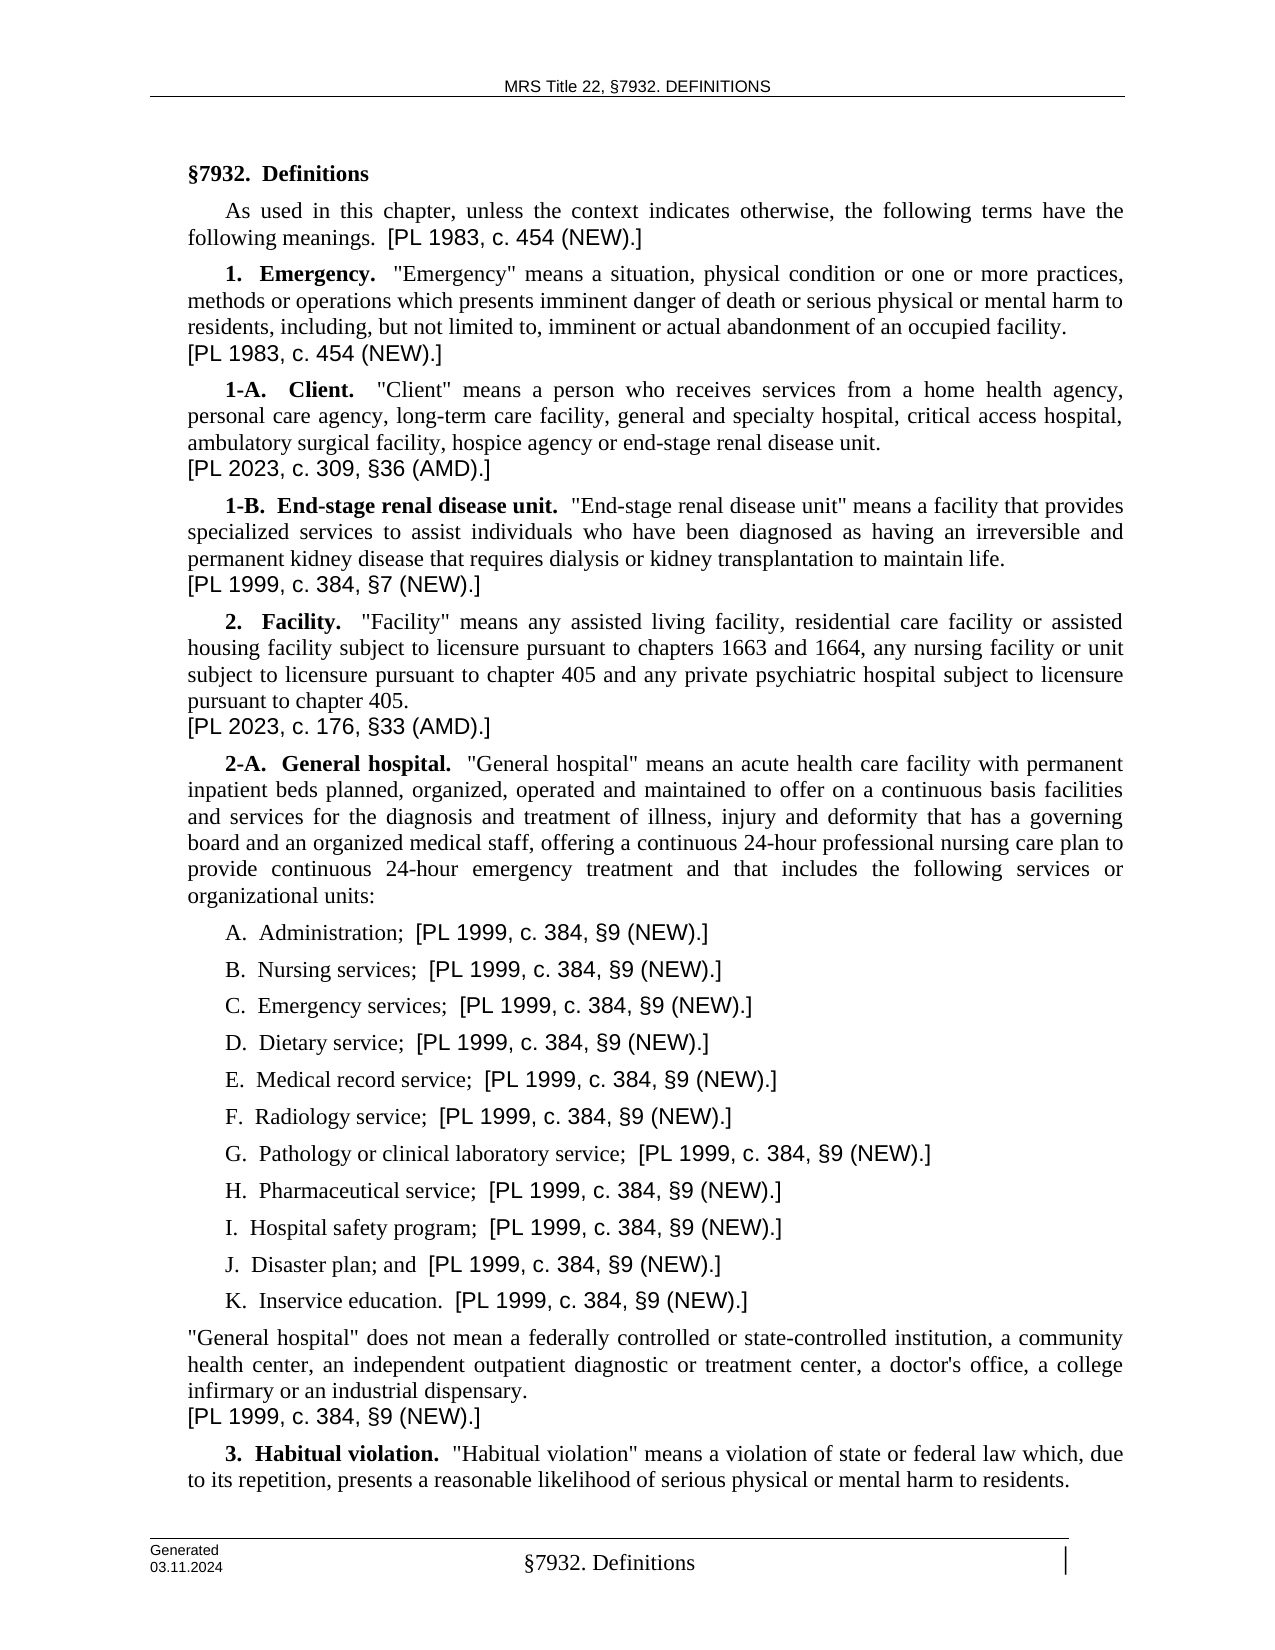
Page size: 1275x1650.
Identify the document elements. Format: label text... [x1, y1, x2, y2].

text C. Emergency services; [PL 1999, c. 384, §9 (NEW).] [225, 992, 1125, 1019]
text [PL 1983, c. 454 (NEW).] [187, 339, 1125, 366]
text B. Nursing services; [PL 1999, c. 384, §9 (NEW).] [225, 956, 1125, 982]
text K. Inservice education. [PL 1999, c. 384, §9 (NEW).] [225, 1287, 1125, 1314]
text 1-A. Client. "Client" means a person who receives services from a home health agency, personal care agency, long-term care facility, general and specialty hospital, critical access hospital, ambulatory surgical facility, hospice agency or end-stage renal disease unit. [187, 376, 1125, 455]
text 1-B. End-stage renal disease unit. "End-stage renal disease unit" means a facility that provides specialized services to assist individuals who have been diagnosed as having an irreversible and permanent kidney disease that requires dialysis or kidney transplantation to maintain life. [187, 492, 1125, 571]
text 1. Emergency. "Emergency" means a situation, physical condition or one or more practices, methods or operations which presents imminent danger of death or serious physical or mental harm to residents, including, but not limited to, imminent or actual abandonment of an occupied facility. [187, 260, 1125, 339]
text I. Hospital safety program; [PL 1999, c. 384, §9 (NEW).] [225, 1214, 1125, 1240]
text §7932. Definitions [187, 160, 1125, 187]
text F. Radiology service; [PL 1999, c. 384, §9 (NEW).] [225, 1103, 1125, 1129]
text "General hospital" does not mean a federally controlled or state-controlled institution, a community health center, an independent outpatient diagnostic or treatment center, a doctor's office, a college infirmary or an industrial dispensary. [187, 1324, 1125, 1403]
text E. Medical record service; [PL 1999, c. 384, §9 (NEW).] [225, 1066, 1125, 1093]
text A. Administration; [PL 1999, c. 384, §9 (NEW).] [225, 919, 1125, 945]
text 3. Habitual violation. "Habitual violation" means a violation of state or federal law which, due to its repetition, presents a reasonable likelihood of serious physical or mental harm to residents. [187, 1440, 1125, 1493]
text 2. Facility. "Facility" means any assisted living facility, residential care facility or assisted housing facility subject to licensure pursuant to chapters 1663 and 1664, any nursing facility or unit subject to licensure pursuant to chapter 405 and any private psychiatric hospital subject to licensure pursuant to chapter 405. [187, 608, 1125, 713]
text [PL 1999, c. 384, §9 (NEW).] [187, 1403, 1125, 1430]
text [PL 1999, c. 384, §7 (NEW).] [187, 571, 1125, 597]
text G. Pathology or clinical laboratory service; [PL 1999, c. 384, §9 (NEW).] [225, 1140, 1125, 1166]
text [PL 2023, c. 176, §33 (AMD).] [187, 713, 1125, 740]
text D. Dietary service; [PL 1999, c. 384, §9 (NEW).] [225, 1029, 1125, 1056]
text 2-A. General hospital. "General hospital" means an acute health care facility with permanent inpatient beds planned, organized, operated and maintained to offer on a continuous basis facilities and services for the diagnosis and treatment of illness, injury and deformity that has a governing board and an organized medical staff, offering a continuous 24-hour professional nursing care plan to provide continuous 24-hour emergency treatment and that includes the following services or organizational units: [187, 750, 1125, 908]
text J. Disaster plan; and [PL 1999, c. 384, §9 (NEW).] [225, 1251, 1125, 1277]
text As used in this chapter, unless the context indicates otherwise, the following terms have the following meanings. [PL 1983, c. 454 (NEW).] [187, 197, 1125, 250]
text [PL 2023, c. 309, §36 (AMD).] [187, 455, 1125, 482]
text H. Pharmaceutical service; [PL 1999, c. 384, §9 (NEW).] [225, 1177, 1125, 1203]
